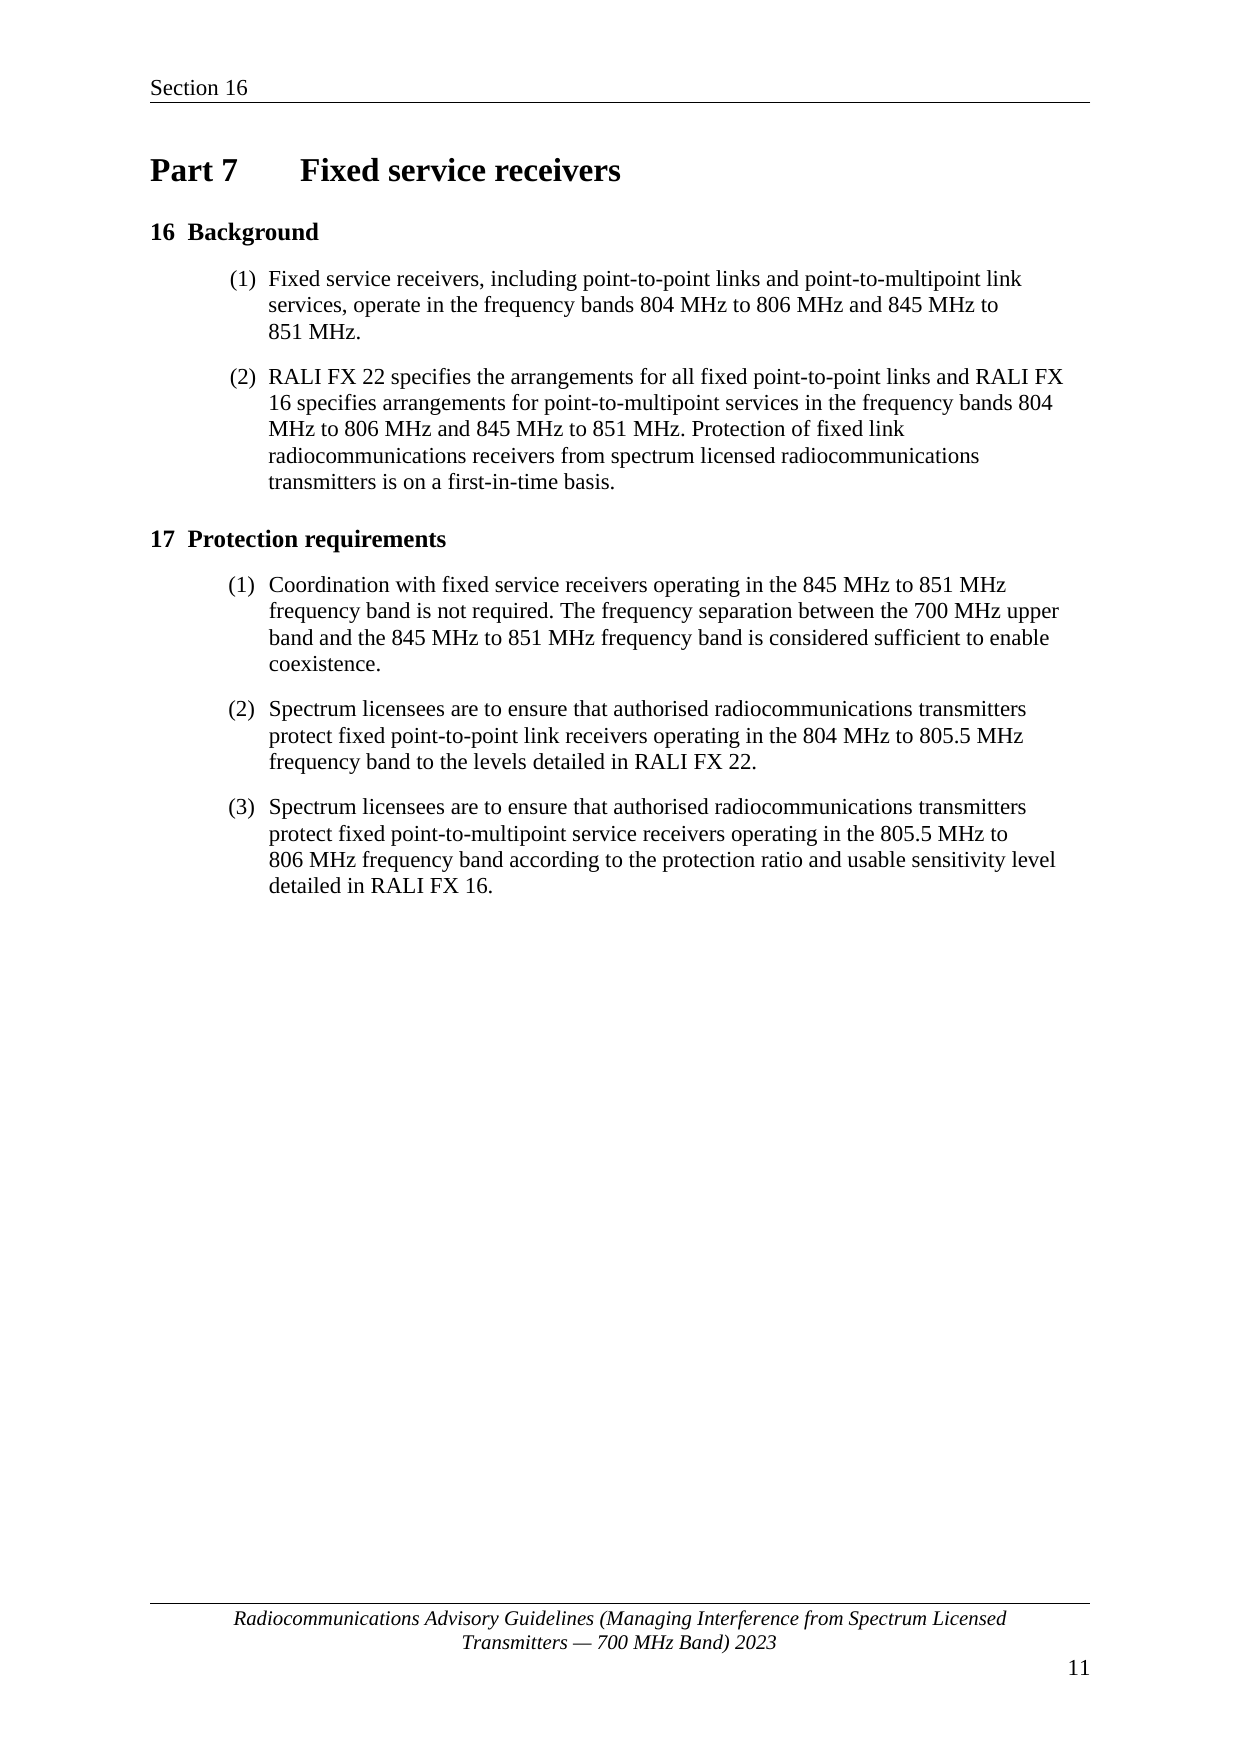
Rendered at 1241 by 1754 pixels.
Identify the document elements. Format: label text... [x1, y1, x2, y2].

subtitle 16 Background [150, 217, 1090, 246]
subtitle Part 7 Fixed service receivers [150, 150, 1090, 188]
list Coordination with fixed service receivers operating in the 845 MHz to 851 MHz frequency band is not required. The frequency separation between the 700 MHz upper band and the 845 MHz to 851 MHz frequency band is considered sufficient to enable coexistence. [228, 571, 1090, 677]
subtitle 17 Protection requirements [150, 524, 1090, 552]
list Spectrum licensees are to ensure that authorised radiocommunications transmitters protect fixed point-to-point link receivers operating in the 804 MHz to 805.5 MHz frequency band to the levels detailed in RALI FX 22. [228, 695, 1090, 774]
text (2) RALI FX 22 specifies the arrangements for all fixed point-to-point links and RALI FX 16 specifies arrangements for point-to-multipoint services in the frequency bands 804 MHz to 806 MHz and 845 MHz to 851 MHz. Protection of fixed link radiocommunications receivers from spectrum licensed radiocommunications transmitters is on a first-in-time basis. [150, 363, 1090, 494]
text (1) Fixed service receivers, including point-to-point links and point-to-multipoint link services, operate in the frequency bands 804 MHz to 806 MHz and 845 MHz to 851 MHz. [150, 265, 1090, 344]
list Spectrum licensees are to ensure that authorised radiocommunications transmitters protect fixed point-to-multipoint service receivers operating in the 805.5 MHz to 806 MHz frequency band according to the protection ratio and usable sensitivity level detailed in RALI FX 16. [228, 793, 1090, 899]
